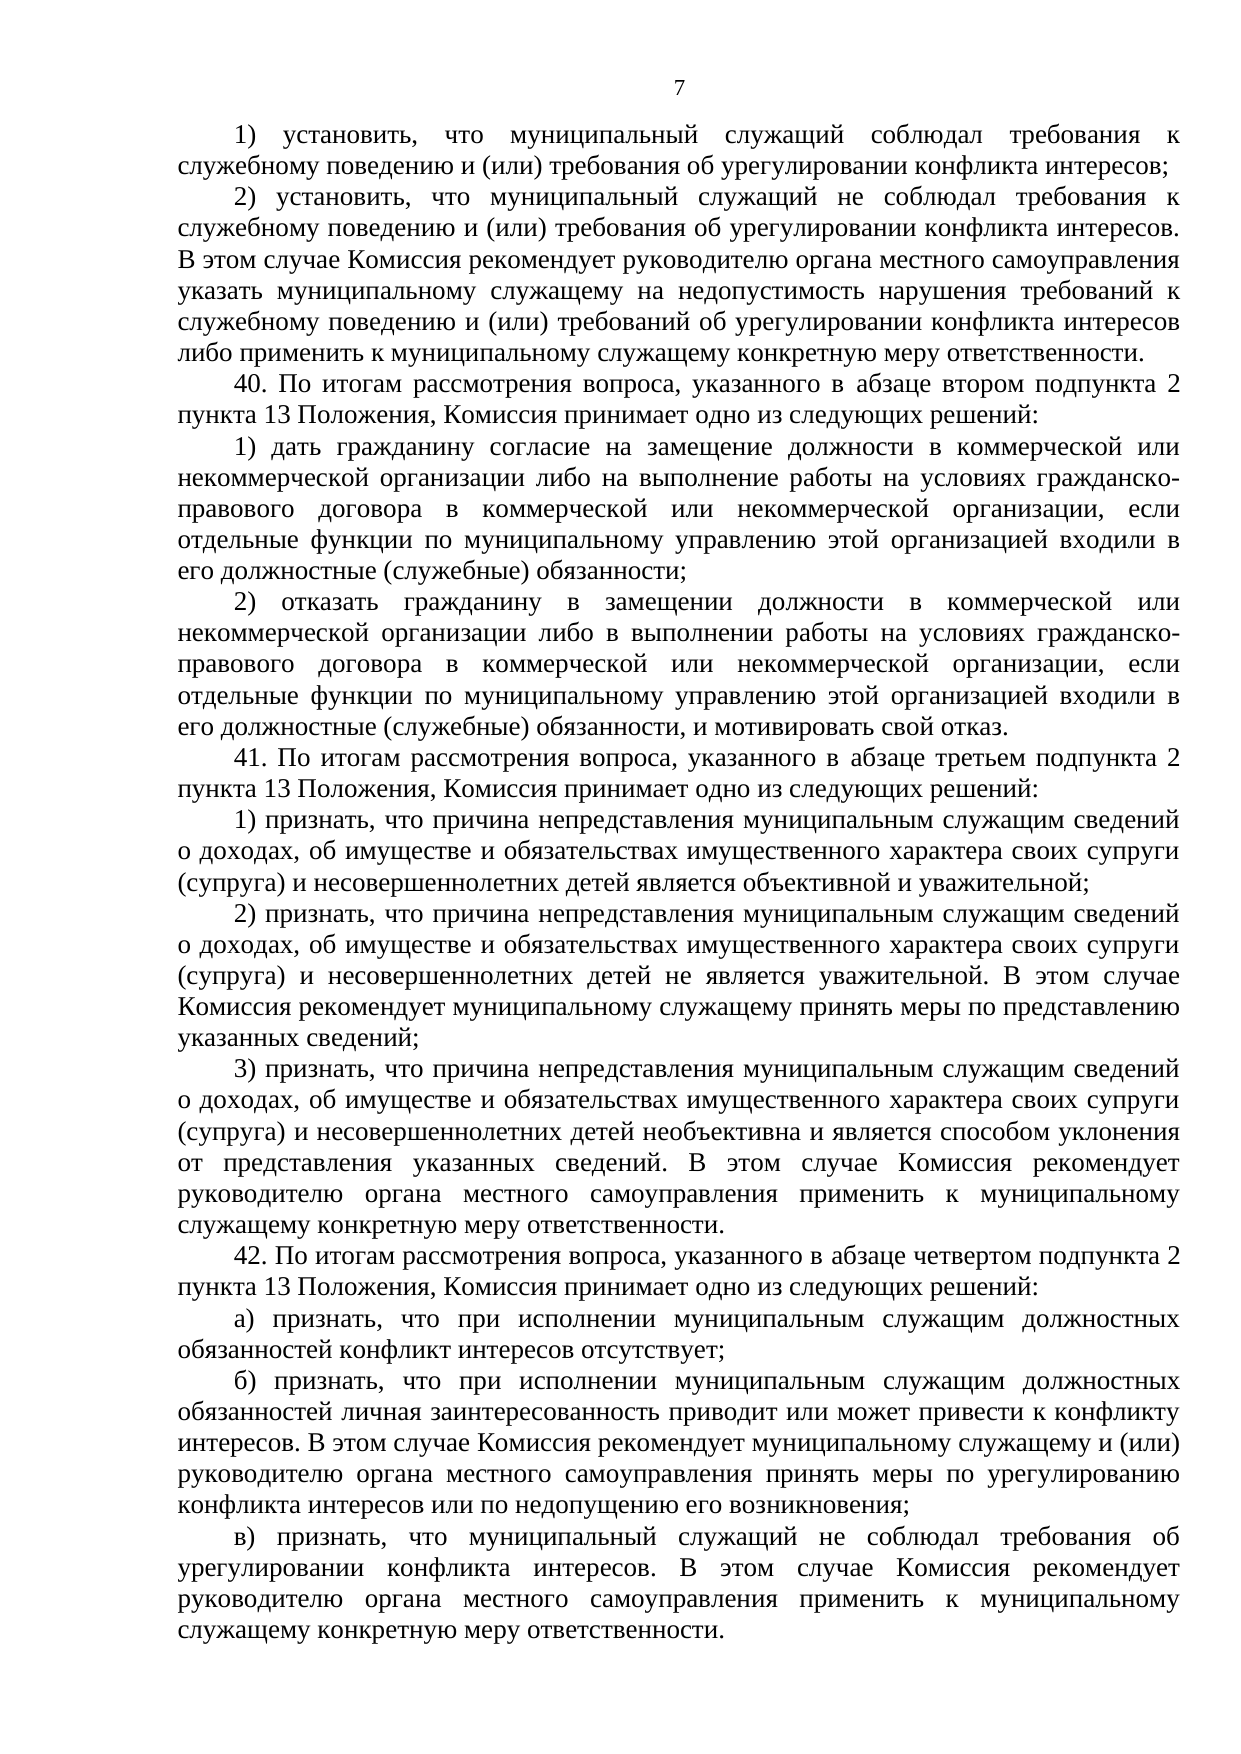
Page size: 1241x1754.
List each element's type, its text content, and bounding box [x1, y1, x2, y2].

text 2) признать, что причина непредставления муниципальным служащим сведений о доходах, об имуществе и обязательствах имущественного характера своих супруги (супруга) и несовершеннолетних детей не является уважительной. В этом случае Комиссия рекомендует муниципальному служащему принять меры по представлению указанных сведений; [177, 897, 1181, 1052]
text 41. По итогам рассмотрения вопроса, указанного в абзаце третьем подпункта 2 пункта 13 Положения, Комиссия принимает одно из следующих решений: [177, 741, 1181, 803]
text 40. По итогам рассмотрения вопроса, указанного в абзаце втором подпункта 2 пункта 13 Положения, Комиссия принимает одно из следующих решений: [177, 367, 1181, 429]
text а) признать, что при исполнении муниципальным служащим должностных обязанностей конфликт интересов отсутствует; [177, 1302, 1181, 1364]
text 2) отказать гражданину в замещении должности в коммерческой или некоммерческой организации либо в выполнении работы на условиях гражданско-правового договора в коммерческой или некоммерческой организации, если отдельные функции по муниципальному управлению этой организацией входили в его должностные (служебные) обязанности, и мотивировать свой отказ. [177, 585, 1181, 741]
text б) признать, что при исполнении муниципальным служащим должностных обязанностей личная заинтересованность приводит или может привести к конфликту интересов. В этом случае Комиссия рекомендует муниципальному служащему и (или) руководителю органа местного самоуправления принять меры по урегулированию конфликта интересов или по недопущению его возникновения; [177, 1364, 1181, 1520]
text 3) признать, что причина непредставления муниципальным служащим сведений о доходах, об имуществе и обязательствах имущественного характера своих супруги (супруга) и несовершеннолетних детей необъективна и является способом уклонения от представления указанных сведений. В этом случае Комиссия рекомендует руководителю органа местного самоуправления применить к муниципальному служащему конкретную меру ответственности. [177, 1052, 1181, 1239]
text 2) установить, что муниципальный служащий не соблюдал требования к служебному поведению и (или) требования об урегулировании конфликта интересов. В этом случае Комиссия рекомендует руководителю органа местного самоуправления указать муниципальному служащему на недопустимость нарушения требований к служебному поведению и (или) требований об урегулировании конфликта интересов либо применить к муниципальному служащему конкретную меру ответственности. [177, 180, 1181, 367]
text 1) дать гражданину согласие на замещение должности в коммерческой или некоммерческой организации либо на выполнение работы на условиях гражданско-правового договора в коммерческой или некоммерческой организации, если отдельные функции по муниципальному управлению этой организацией входили в его должностные (служебные) обязанности; [177, 429, 1181, 585]
text в) признать, что муниципальный служащий не соблюдал требования об урегулировании конфликта интересов. В этом случае Комиссия рекомендует руководителю органа местного самоуправления применить к муниципальному служащему конкретную меру ответственности. [177, 1520, 1181, 1644]
text 42. По итогам рассмотрения вопроса, указанного в абзаце четвертом подпункта 2 пункта 13 Положения, Комиссия принимает одно из следующих решений: [177, 1239, 1181, 1302]
text 1) установить, что муниципальный служащий соблюдал требования к служебному поведению и (или) требования об урегулировании конфликта интересов; [177, 118, 1181, 180]
text 1) признать, что причина непредставления муниципальным служащим сведений о доходах, об имуществе и обязательствах имущественного характера своих супруги (супруга) и несовершеннолетних детей является объективной и уважительной; [177, 803, 1181, 897]
